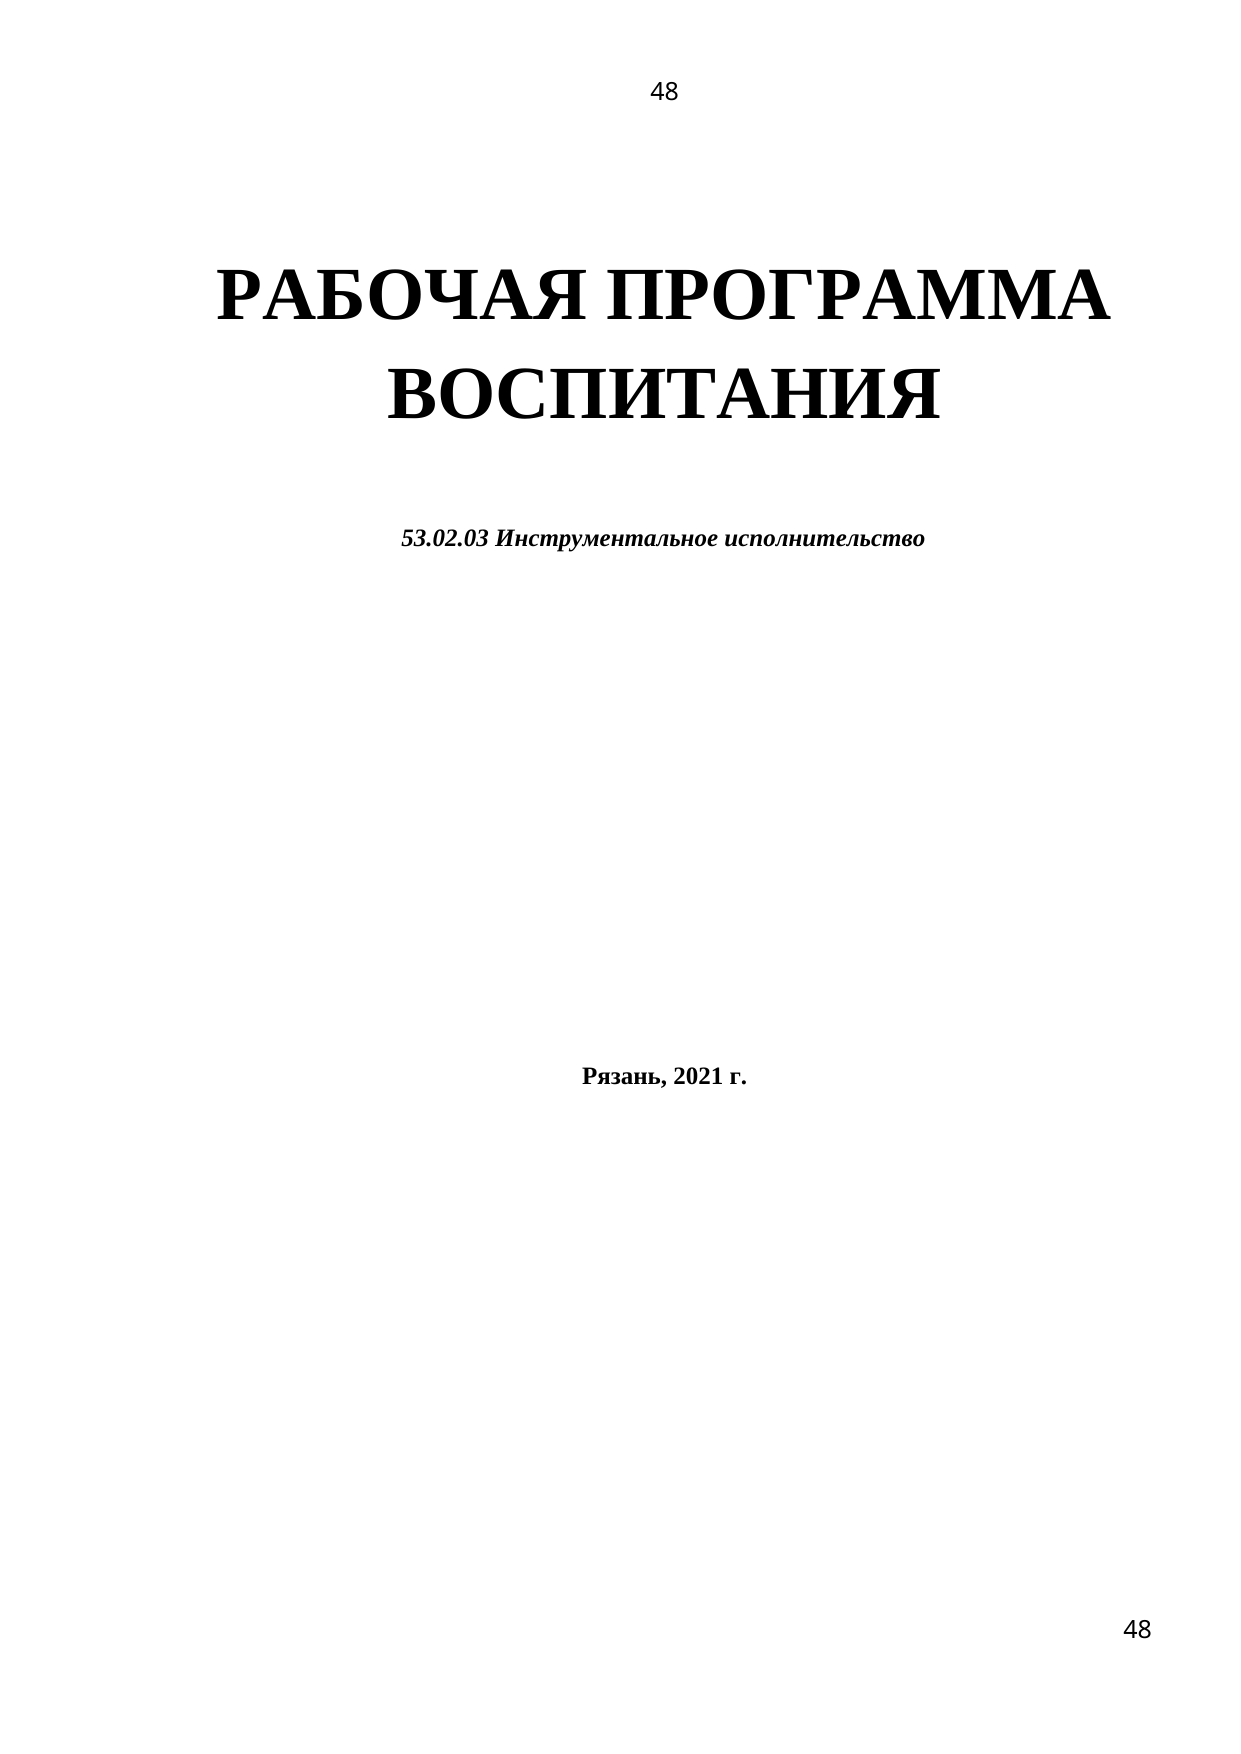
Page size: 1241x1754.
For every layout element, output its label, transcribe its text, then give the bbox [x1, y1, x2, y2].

text 53.02.03 Инструментальное исполнительство [177, 523, 1152, 551]
text Рязань, 2021 г. [177, 1061, 1152, 1090]
text РАБОЧАЯ ПРОГРАММА ВОСПИТАНИЯ [177, 250, 1152, 435]
